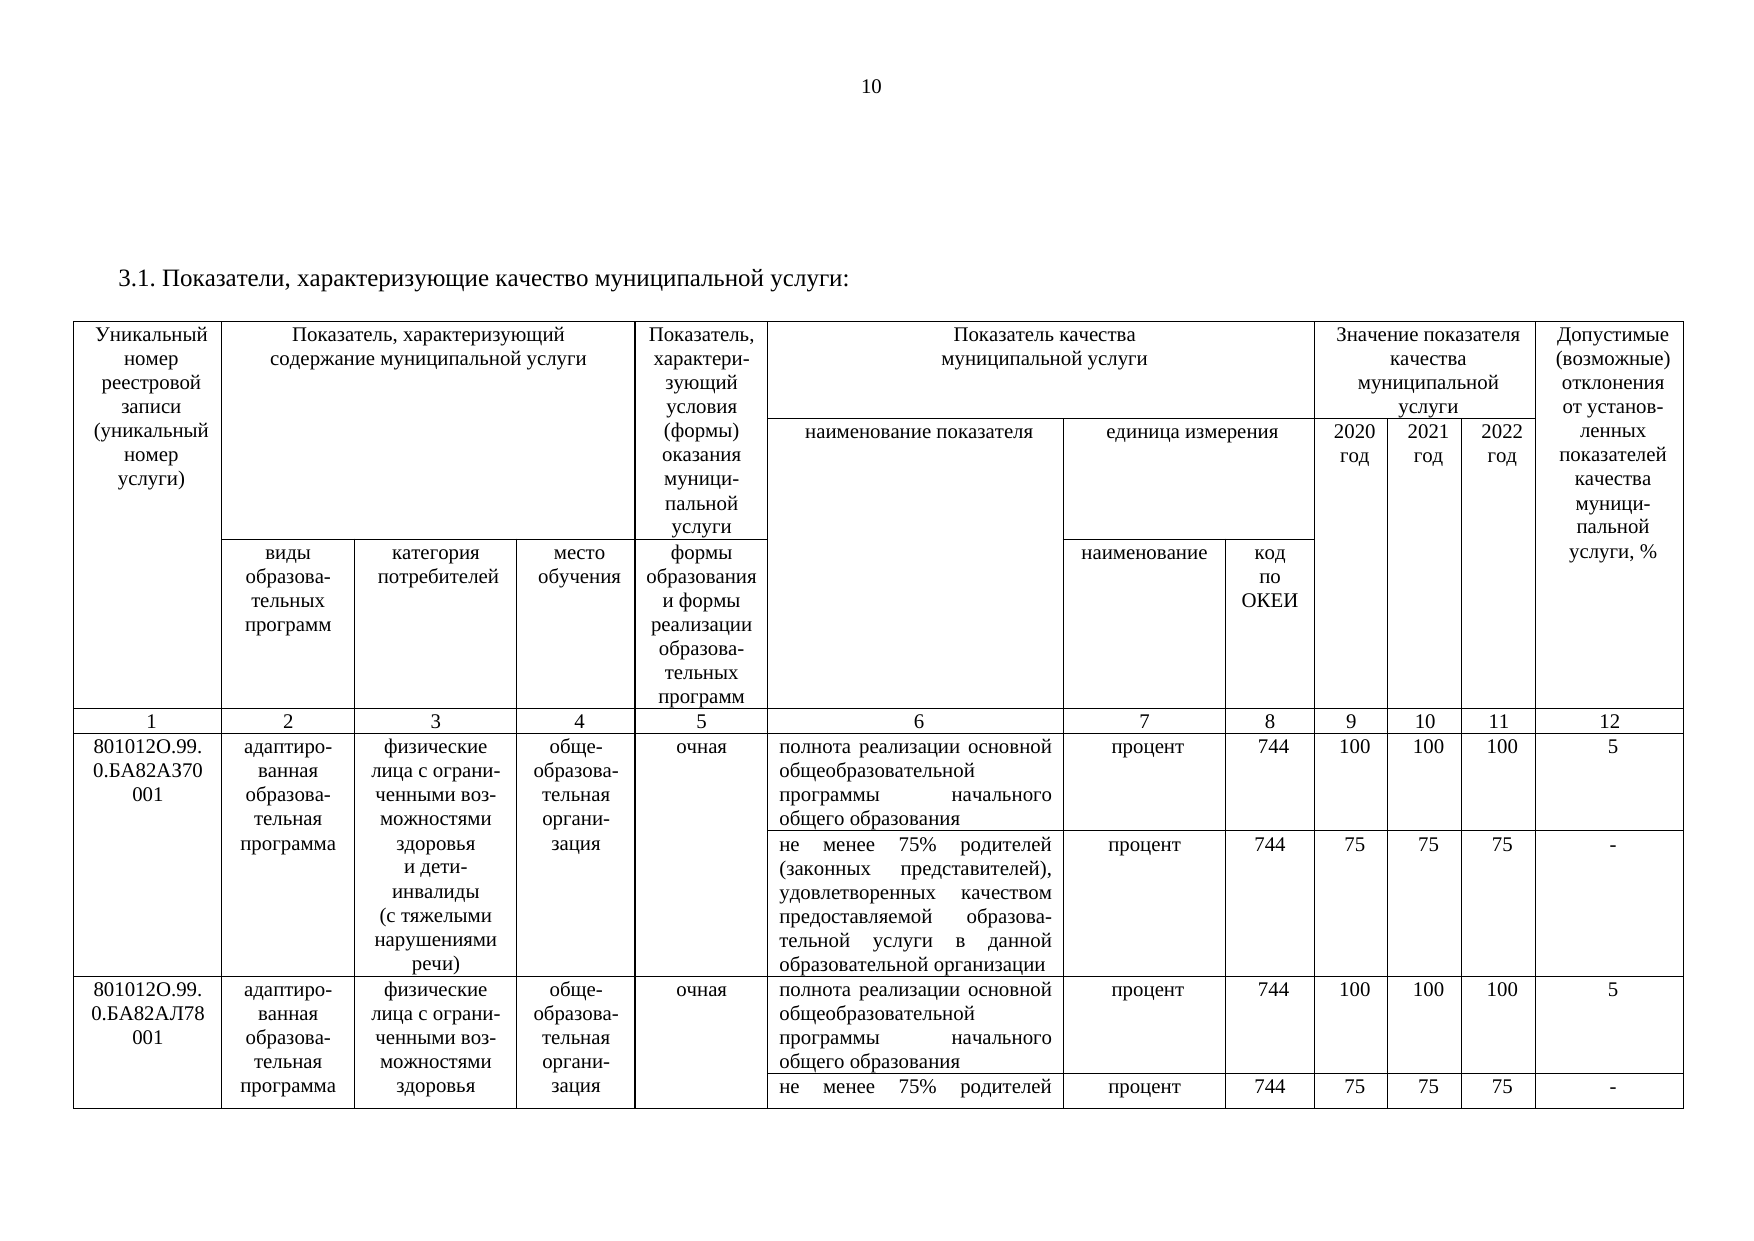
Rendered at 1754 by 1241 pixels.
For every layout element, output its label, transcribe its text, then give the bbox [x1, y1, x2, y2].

table_cell адаптиро-ванная образова-тельная программа [222, 734, 354, 976]
table_cell категория потребителей [355, 540, 516, 708]
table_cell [768, 1074, 1063, 1108]
table_cell 5 [636, 709, 767, 733]
table_cell 11 [1462, 709, 1535, 733]
text 3.1. Показатели, характеризующие качество муниципальной услуги: [59, 263, 1683, 292]
table_cell физические лица с ограни-ченными воз-можностями здоровья и дети-инвалиды (с задержкой психического развития) [355, 977, 516, 1108]
table_cell очная [636, 977, 767, 1108]
table_cell 100 [1315, 977, 1387, 1073]
table_cell 100 [1462, 977, 1535, 1073]
table_cell 7 [1064, 709, 1225, 733]
table_header Показатель качества муниципальной услуги [768, 322, 1314, 418]
table_cell 2020 год [1315, 419, 1387, 708]
table_cell 744 [1226, 1074, 1314, 1108]
table_cell 100 [1388, 977, 1461, 1073]
table_cell 100 [1462, 734, 1535, 830]
table_cell 5 [1536, 977, 1683, 1073]
table_cell процент [1064, 1074, 1225, 1108]
table_cell 75 [1388, 1074, 1461, 1108]
table_cell код по ОКЕИ [1226, 540, 1314, 708]
table_cell физические лица с ограни-ченными воз-можностями здоровья и дети-инвалиды (с тяжелыми нарушениями речи) [355, 734, 516, 976]
table_cell 9 [1315, 709, 1387, 733]
table_cell 5 [1536, 734, 1683, 830]
table_cell 8 [1226, 709, 1314, 733]
table_cell 10 [1388, 709, 1461, 733]
table_cell 801012О.99. 0.БА82АЗ70 001 [74, 734, 221, 976]
table_cell - [1536, 1074, 1683, 1108]
table_cell 12 [1536, 709, 1683, 733]
table_cell 75 [1462, 1074, 1535, 1108]
table_cell процент [1064, 831, 1225, 976]
table_cell 75 [1315, 831, 1387, 976]
table_header Показатель, характери-зующий условия (формы) оказания муници-пальной услуги [636, 322, 767, 538]
table_cell полнота реализации основной общеобразовательной программы начального общего образования [768, 977, 1063, 1073]
table_cell процент [1064, 977, 1225, 1073]
table_cell 6 [768, 709, 1063, 733]
table_cell формы образования и формы реализации образова-тельных программ [636, 540, 767, 708]
table_cell 100 [1388, 734, 1461, 830]
table_cell очная [636, 734, 767, 976]
table_header Уникальный номер реестровой записи (уникальный номер услуги) [74, 322, 221, 708]
table_cell обще-образова-тельная органи-зация [517, 734, 634, 976]
table_cell 1 [74, 709, 221, 733]
table_cell 744 [1226, 734, 1314, 830]
table_cell 744 [1226, 831, 1314, 976]
table_header Допустимые (возможные) отклонения от установ-ленных показателей качества муници-пальной услуги, % [1536, 322, 1683, 708]
table_cell 2022 год [1462, 419, 1535, 708]
table_cell 2021 год [1388, 419, 1461, 708]
table_cell 75 [1388, 831, 1461, 976]
table_header Показатель, характеризующий содержание муниципальной услуги [222, 322, 634, 538]
table_cell адаптиро-ванная образова-тельная программа [222, 977, 354, 1108]
table_cell наименование показателя [768, 419, 1063, 708]
table_cell место обучения [517, 540, 634, 708]
table_cell 2 [222, 709, 354, 733]
table_cell 744 [1226, 977, 1314, 1073]
table_cell полнота реализации основной общеобразовательной программы начального общего образования [768, 734, 1063, 830]
table_cell процент [1064, 734, 1225, 830]
table_cell - [1536, 831, 1683, 976]
table_cell 801012О.99. 0.БА82АЛ78 001 [74, 977, 221, 1108]
table_cell 4 [517, 709, 634, 733]
table_cell единица измерения [1064, 419, 1314, 538]
table_header Значение показателя качества муниципальной услуги [1315, 322, 1535, 418]
table_cell 75 [1315, 1074, 1387, 1108]
table_cell 100 [1315, 734, 1387, 830]
table_cell 3 [355, 709, 516, 733]
table_cell виды образова-тельных программ [222, 540, 354, 708]
table_cell обще-образова-тельная органи-зация [517, 977, 634, 1108]
table_cell 75 [1462, 831, 1535, 976]
table_cell наименование [1064, 540, 1225, 708]
